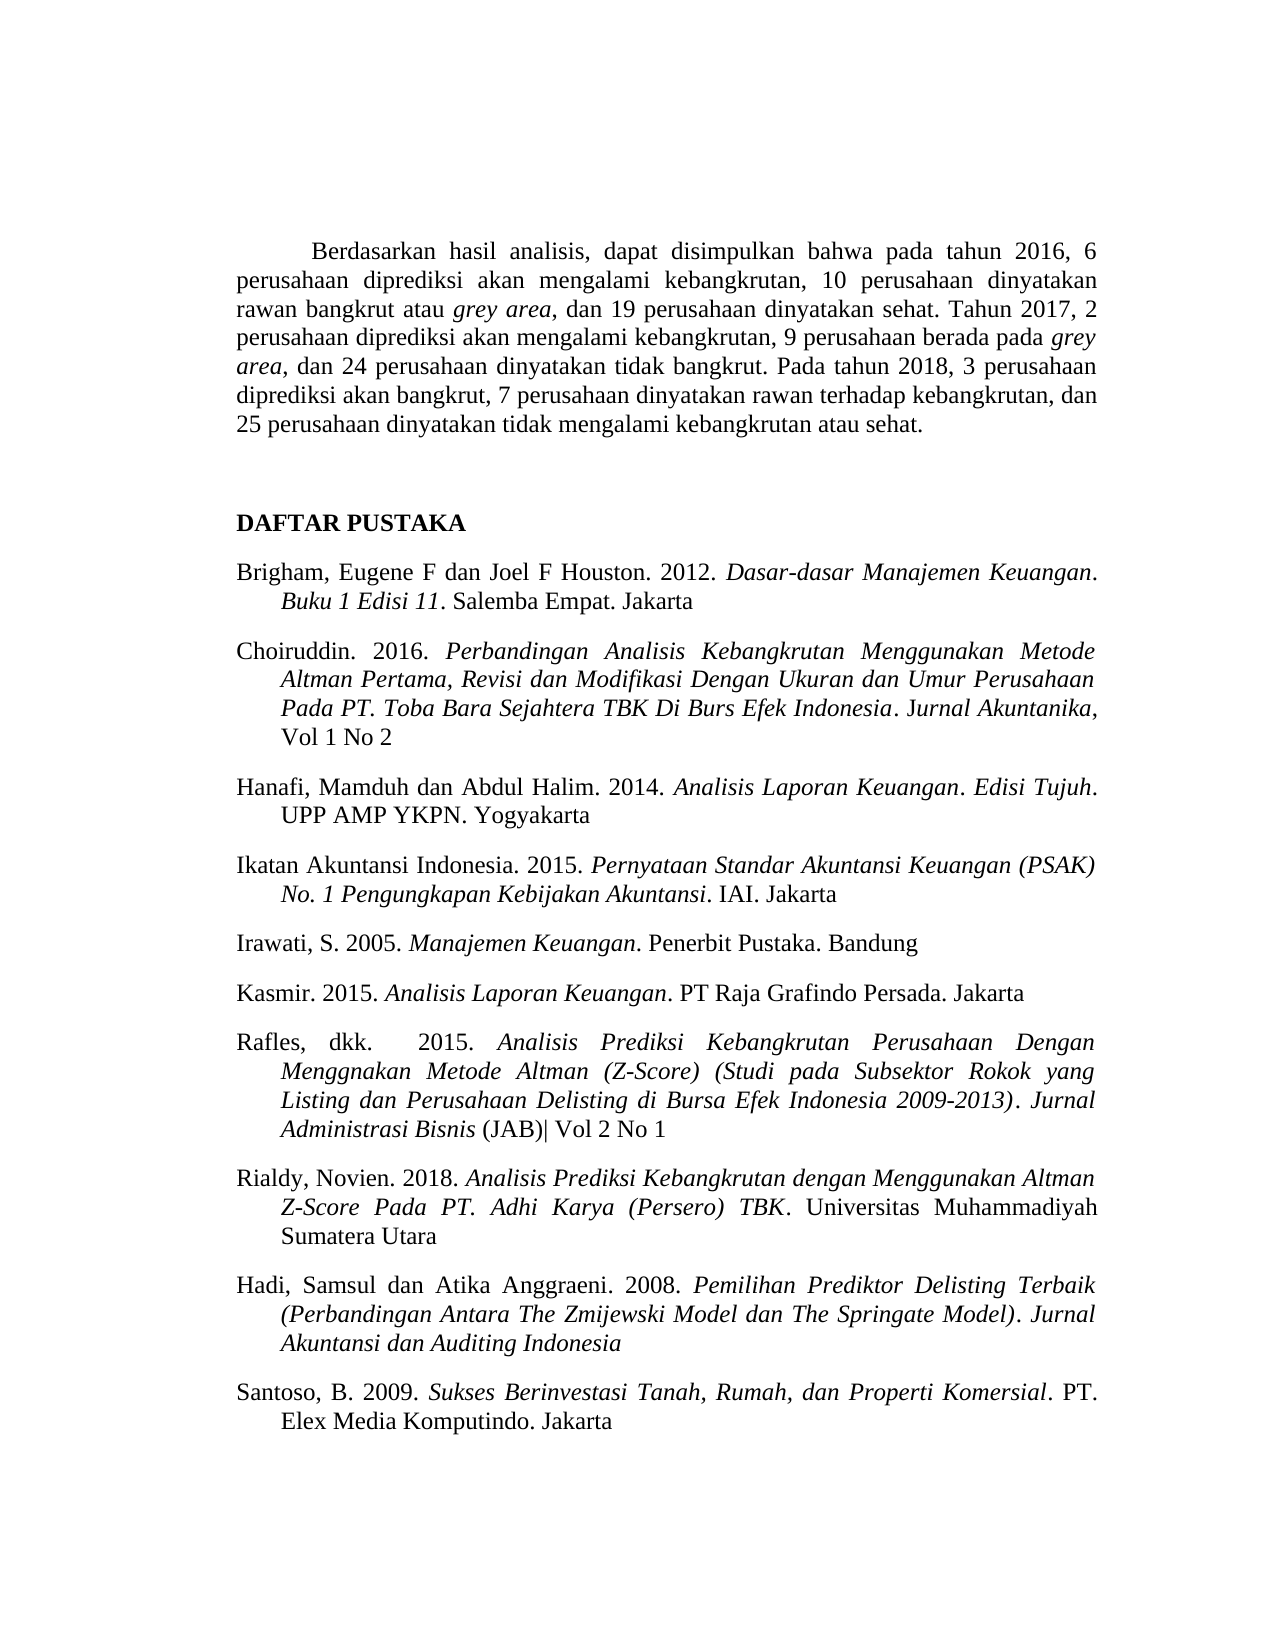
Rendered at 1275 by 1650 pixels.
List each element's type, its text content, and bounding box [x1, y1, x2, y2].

text Brigham, Eugene F dan Joel F Houston. 2012. Dasar-dasar Manajemen Keuangan. Buku 1 Edisi 11. Salemba Empat. Jakarta [236, 557, 1098, 615]
text Berdasarkan hasil analisis, dapat disimpulkan bahwa pada tahun 2016, 6 perusahaan diprediksi akan mengalami kebangkrutan, 10 perusahaan dinyatakan rawan bangkrut atau grey area, dan 19 perusahaan dinyatakan sehat. Tahun 2017, 2 perusahaan diprediksi akan mengalami kebangkrutan, 9 perusahaan berada pada grey area, dan 24 perusahaan dinyatakan tidak bangkrut. Pada tahun 2018, 3 perusahaan diprediksi akan bangkrut, 7 perusahaan dinyatakan rawan terhadap kebangkrutan, dan 25 perusahaan dinyatakan tidak mengalami kebangkrutan atau sehat. [236, 236, 1098, 437]
text Hanafi, Mamduh dan Abdul Halim. 2014. Analisis Laporan Keuangan. Edisi Tujuh. UPP AMP YKPN. Yogyakarta [236, 772, 1098, 829]
text Ikatan Akuntansi Indonesia. 2015. Pernyataan Standar Akuntansi Keuangan (PSAK) No. 1 Pengungkapan Kebijakan Akuntansi. IAI. Jakarta [236, 850, 1098, 907]
text Hadi, Samsul dan Atika Anggraeni. 2008. Pemilihan Prediktor Delisting Terbaik (Perbandingan Antara The Zmijewski Model dan The Springate Model). Jurnal Akuntansi dan Auditing Indonesia [236, 1270, 1098, 1357]
text DAFTAR PUSTAKA [236, 508, 1098, 537]
text Rafles, dkk. 2015. Analisis Prediksi Kebangkrutan Perusahaan Dengan Menggnakan Metode Altman (Z-Score) (Studi pada Subsektor Rokok yang Listing dan Perusahaan Delisting di Bursa Efek Indonesia 2009-2013). Jurnal Administrasi Bisnis (JAB)| Vol 2 No 1 [236, 1027, 1098, 1142]
text Rialdy, Novien. 2018. Analisis Prediksi Kebangkrutan dengan Menggunakan Altman Z-Score Pada PT. Adhi Karya (Persero) TBK. Universitas Muhammadiyah Sumatera Utara [236, 1163, 1098, 1249]
text Kasmir. 2015. Analisis Laporan Keuangan. PT Raja Grafindo Persada. Jakarta [236, 978, 1098, 1007]
text Santoso, B. 2009. Sukses Berinvestasi Tanah, Rumah, dan Properti Komersial. PT. Elex Media Komputindo. Jakarta [236, 1377, 1098, 1435]
text Irawati, S. 2005. Manajemen Keuangan. Penerbit Pustaka. Bandung [236, 928, 1098, 957]
text Choiruddin. 2016. Perbandingan Analisis Kebangkrutan Menggunakan Metode Altman Pertama, Revisi dan Modifikasi Dengan Ukuran dan Umur Perusahaan Pada PT. Toba Bara Sejahtera TBK Di Burs Efek Indonesia. Jurnal Akuntanika, Vol 1 No 2 [236, 636, 1098, 751]
